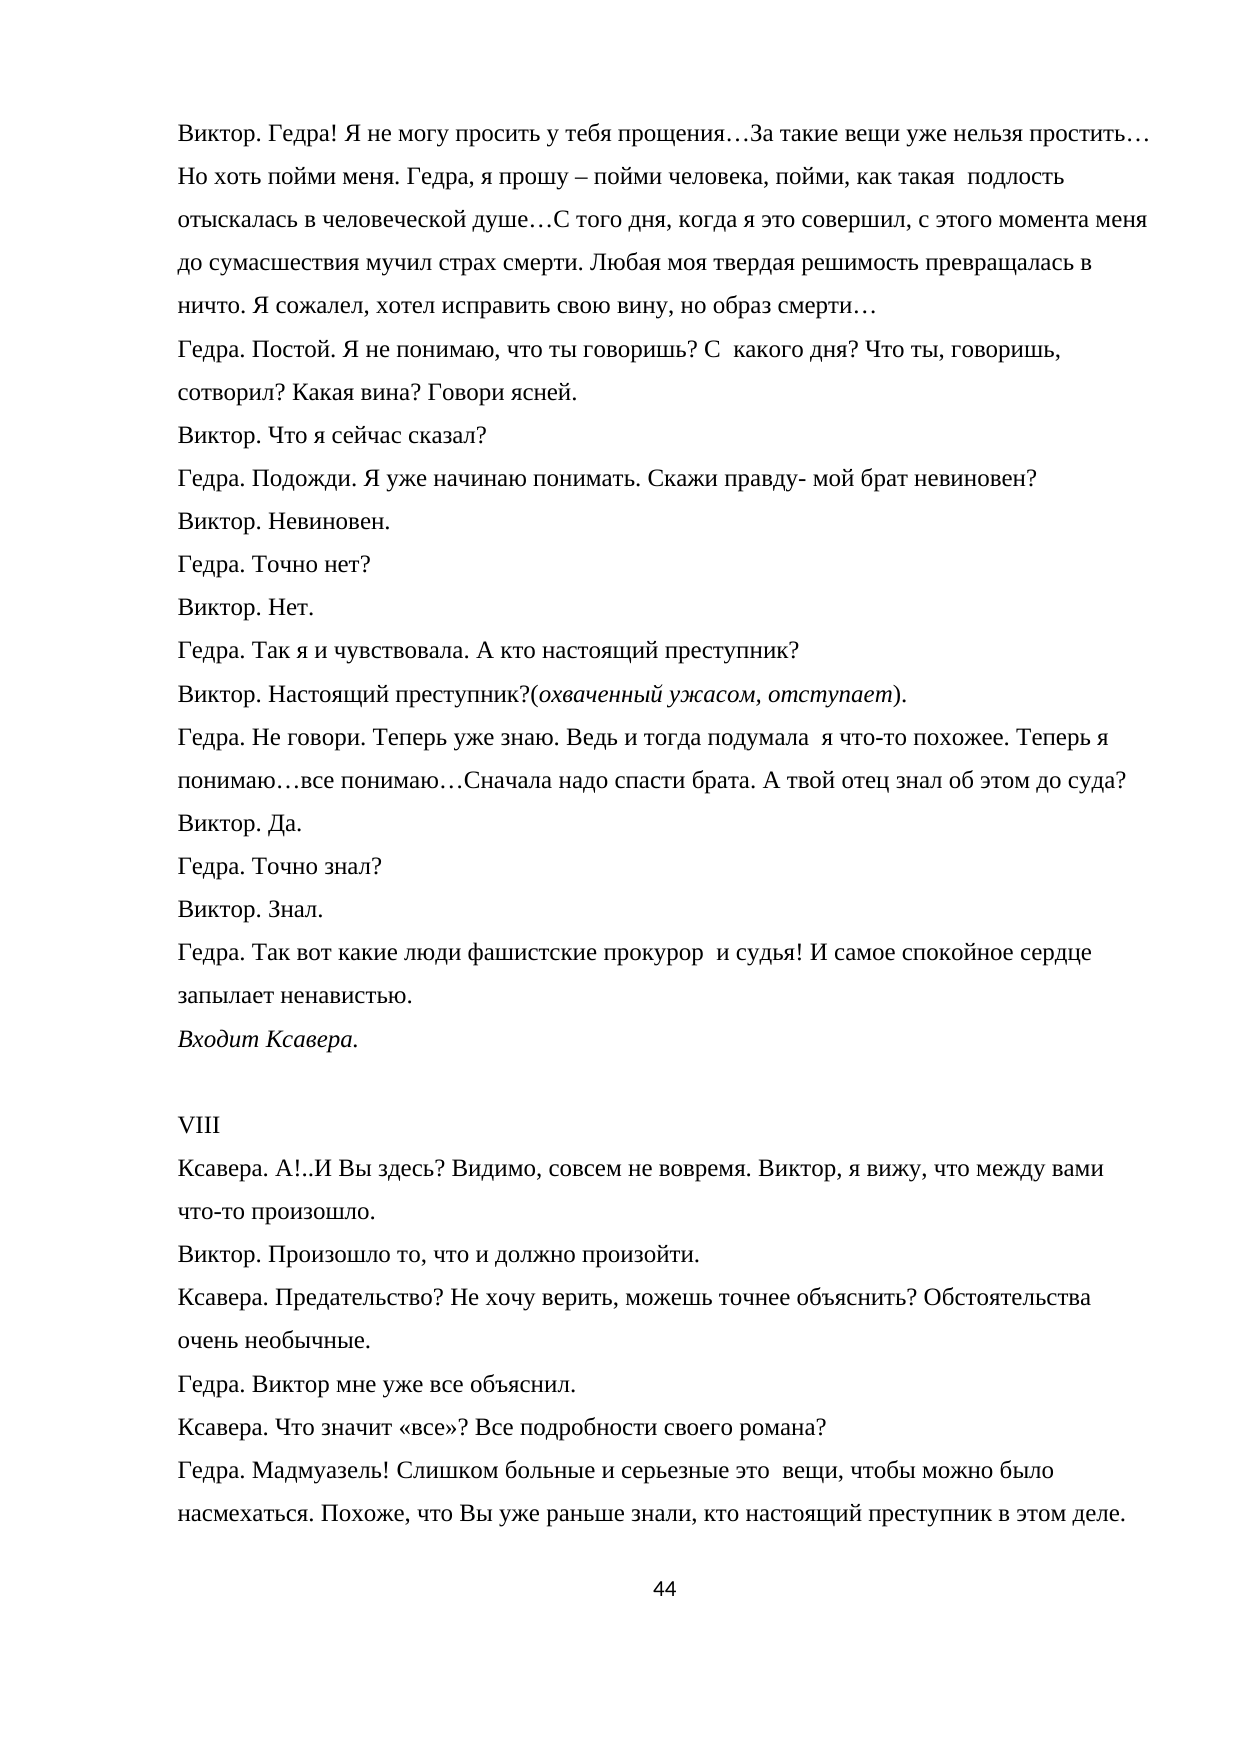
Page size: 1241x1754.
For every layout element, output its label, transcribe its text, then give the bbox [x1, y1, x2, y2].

text Виктор. Произошло то, что и должно произойти. [177, 1239, 1152, 1268]
text Виктор. Нет. [177, 592, 1152, 621]
text Виктор. Что я сейчас сказал? [177, 420, 1152, 449]
text Гедра. Точно знал? [177, 851, 1152, 880]
text Гедра. Мадмуазель! Слишком больные и серьезные это вещи, чтобы можно было насмехаться. Похоже, что Вы уже раньше знали, кто настоящий преступник в этом деле. [177, 1455, 1152, 1527]
text Входит Ксавера. [177, 1024, 1152, 1052]
text Виктор. Знал. [177, 894, 1152, 923]
text Гедра. Постой. Я не понимаю, что ты говоришь? С какого дня? Что ты, говоришь, сотворил? Какая вина? Говори ясней. [177, 334, 1152, 406]
text Гедра. Точно нет? [177, 549, 1152, 578]
text Ксавера. Что значит «все»? Все подробности своего романа? [177, 1412, 1152, 1441]
text Виктор. Да. [177, 808, 1152, 837]
text Виктор. Невиновен. [177, 506, 1152, 535]
text Гедра. Не говори. Теперь уже знаю. Ведь и тогда подумала я что-то похожее. Теперь я понимаю…все понимаю…Сначала надо спасти брата. А твой отец знал об этом до суда? [177, 722, 1152, 794]
text Виктор. Настоящий преступник?(охваченный ужасом, отступает). [177, 679, 1152, 707]
text Ксавера. А!..И Вы здесь? Видимо, совсем не вовремя. Виктор, я вижу, что между вами что-то произошло. [177, 1153, 1152, 1225]
text Гедра. Виктор мне уже все объяснил. [177, 1369, 1152, 1397]
text Гедра. Так вот какие люди фашистские прокурор и судья! И самое спокойное сердце запылает ненавистью. [177, 937, 1152, 1009]
text VIII [177, 1110, 1152, 1139]
text Гедра. Подожди. Я уже начинаю понимать. Скажи правду- мой брат невиновен? [177, 463, 1152, 492]
text Ксавера. Предательство? Не хочу верить, можешь точнее объяснить? Обстоятельства очень необычные. [177, 1282, 1152, 1354]
text Гедра. Так я и чувствовала. А кто настоящий преступник? [177, 636, 1152, 664]
text Виктор. Гедра! Я не могу просить у тебя прощения…За такие вещи уже нельзя простить…Но хоть пойми меня. Гедра, я прошу – пойми человека, пойми, как такая подлость отыскалась в человеческой душе…С того дня, когда я это совершил, с этого момента меня до сумасшествия мучил страх смерти. Любая моя твердая решимость превращалась в ничто. Я сожалел, хотел исправить свою вину, но образ смерти… [177, 118, 1152, 319]
